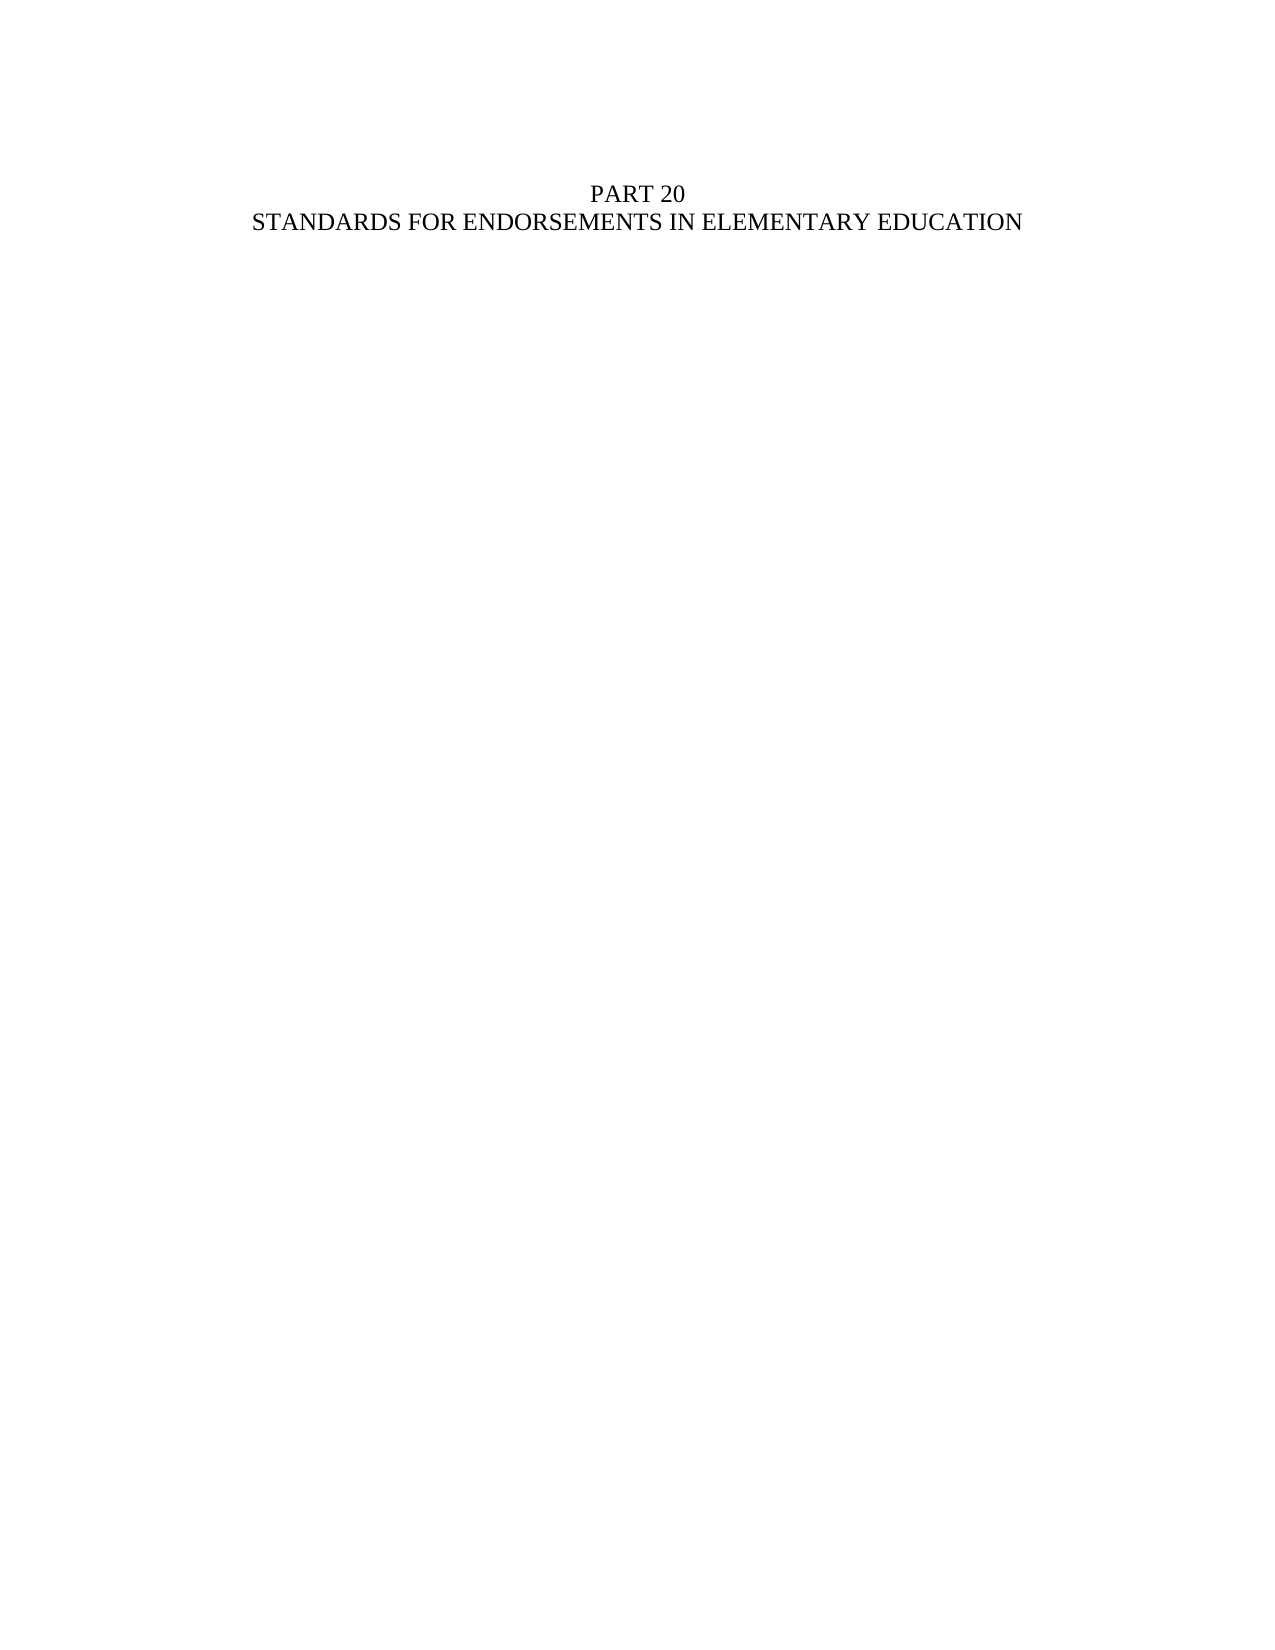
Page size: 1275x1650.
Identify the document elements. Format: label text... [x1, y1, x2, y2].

text STANDARDS FOR ENDORSEMENTS IN ELEMENTARY EDUCATION [150, 207, 1125, 236]
text PART 20 [150, 179, 1125, 207]
